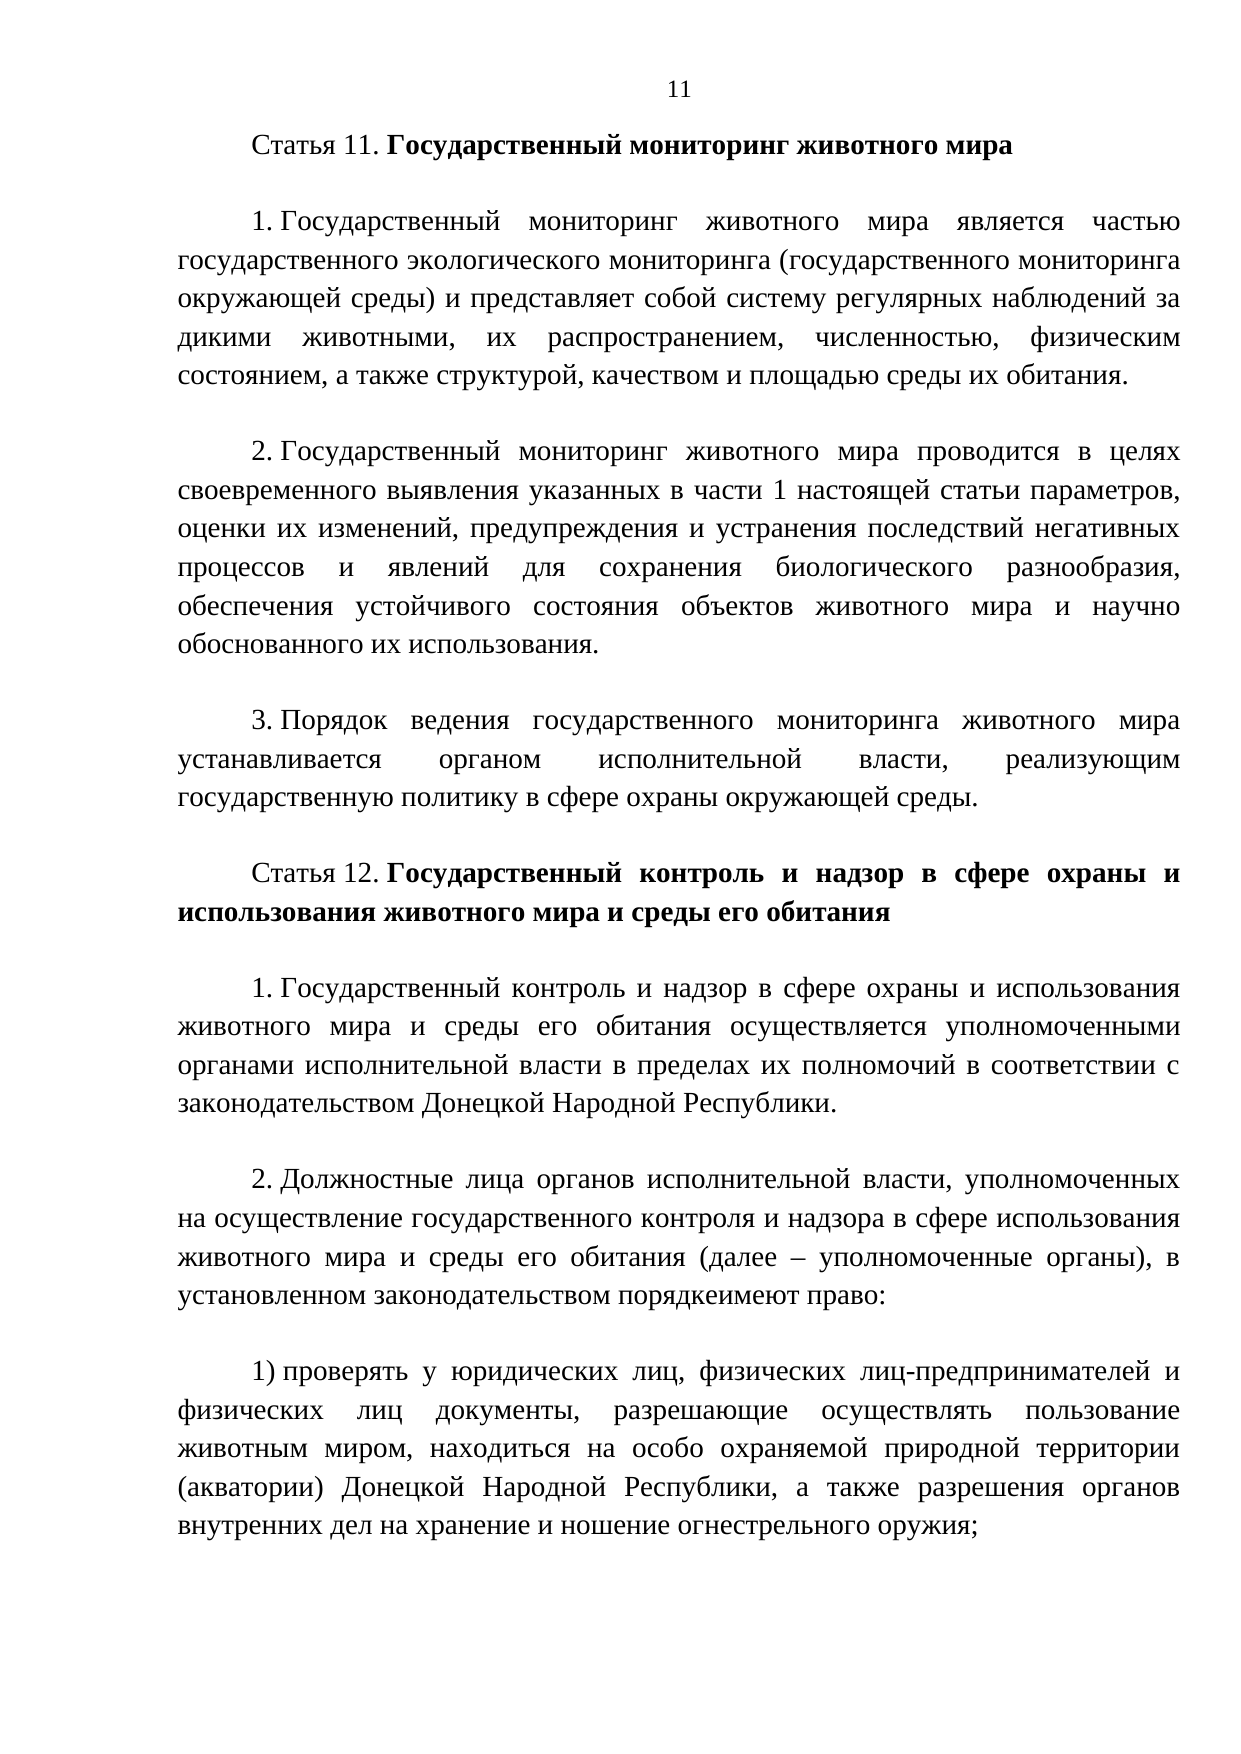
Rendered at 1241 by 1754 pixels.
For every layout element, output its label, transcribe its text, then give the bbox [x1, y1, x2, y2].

text Статья 12. Государственный контроль и надзор в сфере охраны и использования животного мира и среды его обитания [177, 855, 1181, 927]
text 1) проверять у юридических лиц, физических лиц-предпринимателей и физических лиц документы, разрешающие осуществлять пользование животным миром, находиться на особо охраняемой природной территории (акватории) Донецкой Народной Республики, а также разрешения органов внутренних дел на хранение и ношение огнестрельного оружия; [177, 1353, 1181, 1541]
text 2. Государственный мониторинг животного мира проводится в целях своевременного выявления указанных в части 1 настоящей статьи параметров, оценки их изменений, предупреждения и устранения последствий негативных процессов и явлений для сохранения биологического разнообразия, обеспечения устойчивого состояния объектов животного мира и научно обоснованного их использования. [177, 433, 1181, 660]
text 2. Должностные лица органов исполнительной власти, уполномоченных на осуществление государственного контроля и надзора в сфере использования животного мира и среды его обитания (далее – уполномоченные органы), в установленном законодательством порядкеимеют право: [177, 1162, 1181, 1311]
text Статья 11. Государственный мониторинг животного мира [177, 127, 1181, 161]
text 1. Государственный контроль и надзор в сфере охраны и использования животного мира и среды его обитания осуществляется уполномоченными органами исполнительной власти в пределах их полномочий в соответствии с законодательством Донецкой Народной Республики. [177, 970, 1181, 1119]
text 3. Порядок ведения государственного мониторинга животного мира устанавливается органом исполнительной власти, реализующим государственную политику в сфере охраны окружающей среды. [177, 702, 1181, 813]
text 1. Государственный мониторинг животного мира является частью государственного экологического мониторинга (государственного мониторинга окружающей среды) и представляет собой систему регулярных наблюдений за дикими животными, их распространением, численностью, физическим состоянием, а также структурой, качеством и площадью среды их обитания. [177, 203, 1181, 391]
